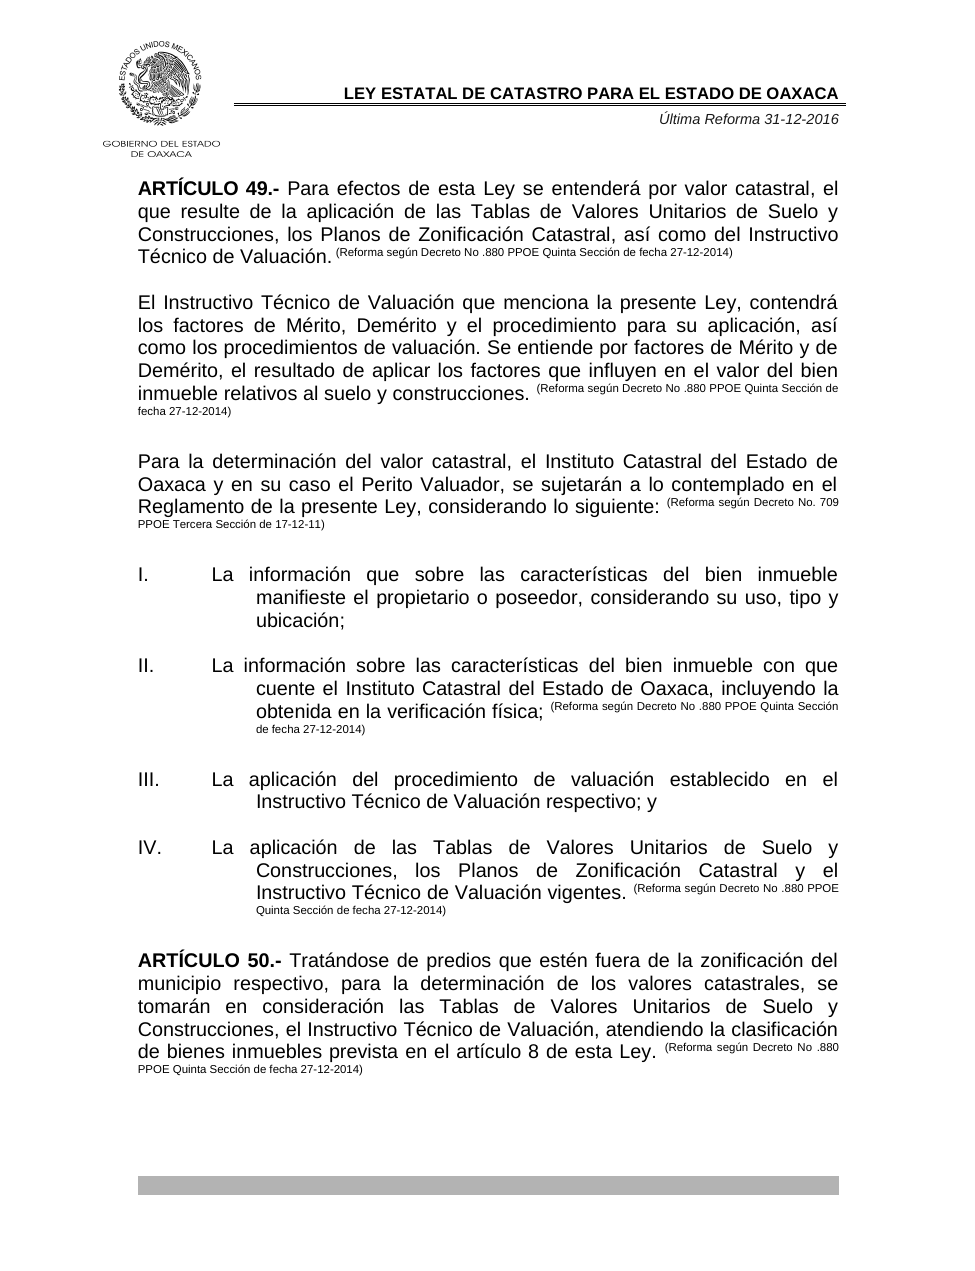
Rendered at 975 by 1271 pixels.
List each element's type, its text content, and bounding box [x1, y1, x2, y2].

list La aplicación de las Tablas de Valores Unitarios de Suelo y Construcciones, los Planos de Zonificación Catastral y el Instructivo Técnico de Valuación vigentes. (Reforma según Decreto No .880 PPOE Quinta Sección de fecha 27-12-2014) [138, 836, 839, 927]
list La información que sobre las características del bien inmueble manifieste el propietario o poseedor, considerando su uso, tipo y ubicación; [138, 563, 839, 631]
text Para la determinación del valor catastral, el Instituto Catastral del Estado de Oaxaca y en su caso el Perito Valuador, se sujetarán a lo contemplado en el Reglamento de la presente Ley, considerando lo siguiente: (Reforma según Decreto No. 709 PPOE Tercera Sección de 17-12-11) [138, 450, 839, 541]
text ARTÍCULO 50.- Tratándose de predios que estén fuera de la zonificación del municipio respectivo, para la determinación de los valores catastrales, se tomarán en consideración las Tablas de Valores Unitarios de Suelo y Construcciones, el Instructivo Técnico de Valuación, atendiendo la clasificación de bienes inmuebles prevista en el artículo 8 de esta Ley. (Reforma según Decreto No .880 PPOE Quinta Sección de fecha 27-12-2014) [138, 949, 839, 1086]
text El Instructivo Técnico de Valuación que menciona la presente Ley, contendrá los factores de Mérito, Demérito y el procedimiento para su aplicación, así como los procedimientos de valuación. Se entiende por factores de Mérito y de Demérito, el resultado de aplicar los factores que influyen en el valor del bien inmueble relativos al suelo y construcciones. (Reforma según Decreto No .880 PPOE Quinta Sección de fecha 27-12-2014) [138, 291, 839, 427]
list La aplicación del procedimiento de valuación establecido en el Instructivo Técnico de Valuación respectivo; y [138, 768, 839, 813]
picture [100, 38, 223, 160]
text ARTÍCULO 49.- Para efectos de esta Ley se entenderá por valor catastral, el que resulte de la aplicación de las Tablas de Valores Unitarios de Suelo y Construcciones, los Planos de Zonificación Catastral, así como del Instructivo Técnico de Valuación. (Reforma según Decreto No .880 PPOE Quinta Sección de fecha 27-12-2014) [138, 177, 839, 268]
list La información sobre las características del bien inmueble con que cuente el Instituto Catastral del Estado de Oaxaca, incluyendo la obtenida en la verificación física; (Reforma según Decreto No .880 PPOE Quinta Sección de fecha 27-12-2014) [138, 654, 839, 745]
